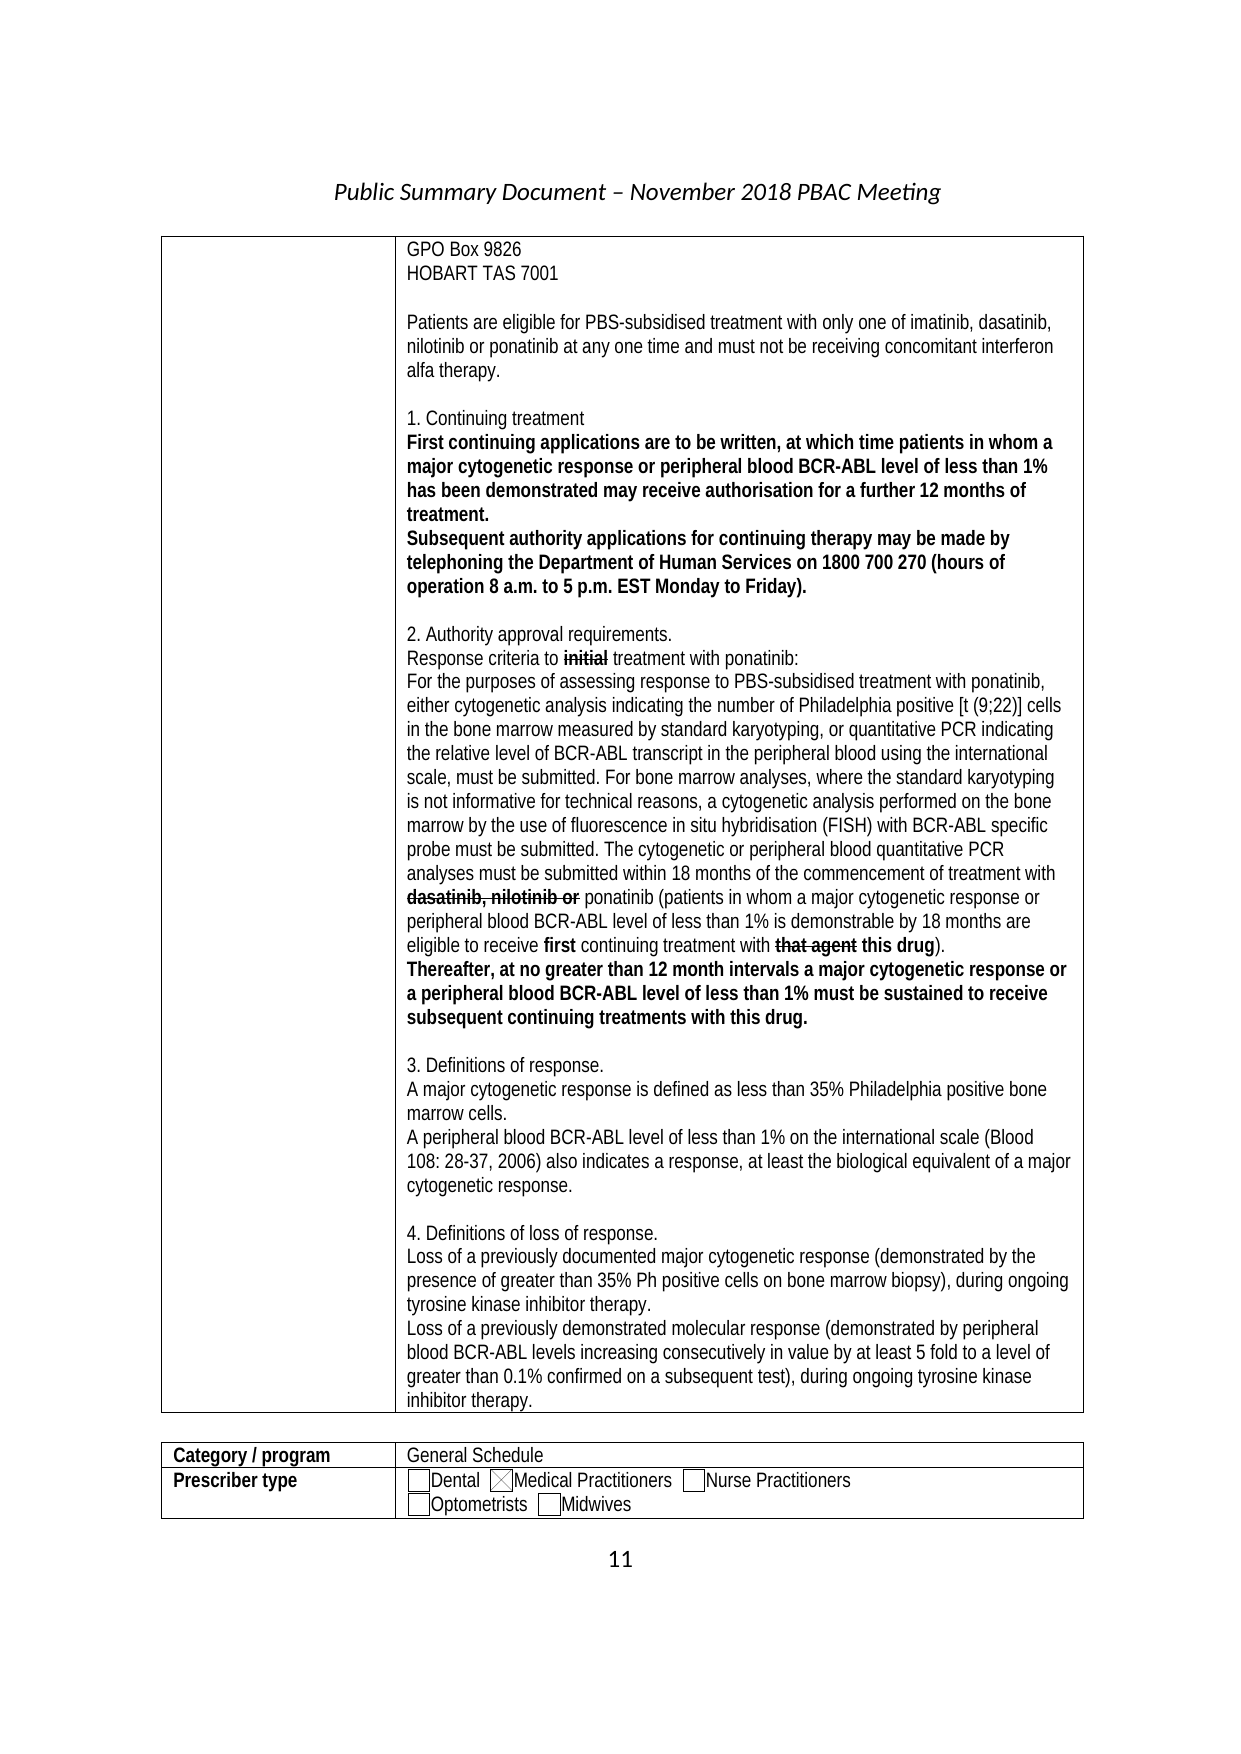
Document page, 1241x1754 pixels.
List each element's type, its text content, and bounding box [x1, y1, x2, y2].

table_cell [396, 237, 1083, 1412]
table_cell Prescriber type [162, 1468, 395, 1518]
table_header Category / program [162, 1443, 395, 1467]
table_header General Schedule [396, 1443, 1083, 1467]
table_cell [162, 237, 395, 1412]
table_cell Dental Medical Practitioners Nurse Practitioners Optometrists Midwives [396, 1468, 1083, 1518]
